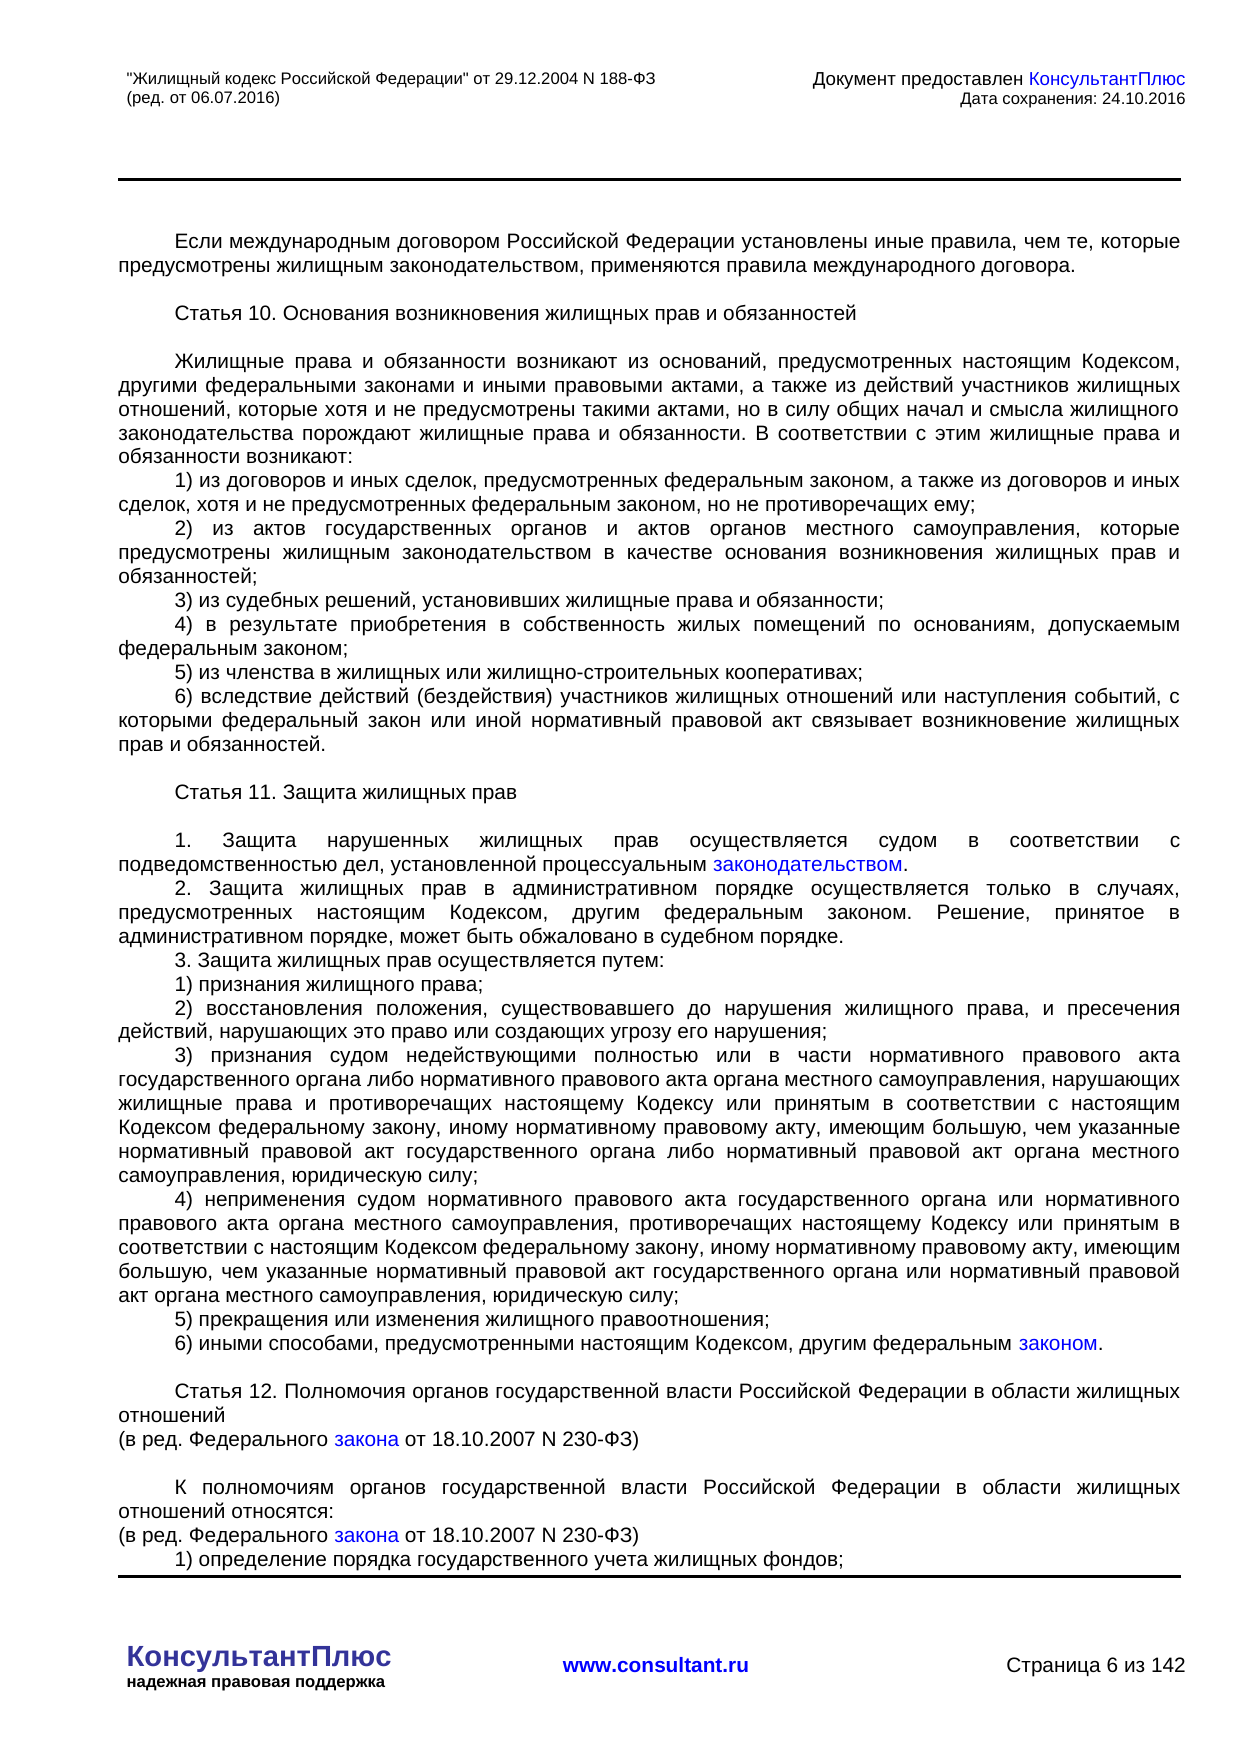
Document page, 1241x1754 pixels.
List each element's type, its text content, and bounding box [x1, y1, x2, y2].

text Статья 11. Защита жилищных прав [118, 780, 1181, 804]
text 3. Защита жилищных прав осуществляется путем: [118, 947, 1181, 971]
text 5) прекращения или изменения жилищного правоотношения; [118, 1307, 1181, 1331]
text 1) определение порядка государственного учета жилищных фондов; [118, 1546, 1181, 1570]
text Статья 12. Полномочия органов государственной власти Российской Федерации в области жилищных отношений [118, 1379, 1181, 1427]
text 3) признания судом недействующими полностью или в части нормативного правового акта государственного органа либо нормативного правового акта органа местного самоуправления, нарушающих жилищные права и противоречащих настоящему Кодексу или принятым в соответствии с настоящим Кодексом федеральному закону, иному нормативному правовому акту, имеющим большую, чем указанные нормативный правовой акт государственного органа либо нормативный правовой акт органа местного самоуправления, юридическую силу; [118, 1043, 1181, 1187]
text Если международным договором Российской Федерации установлены иные правила, чем те, которые предусмотрены жилищным законодательством, применяются правила международного договора. [118, 229, 1181, 277]
text 2) из актов государственных органов и актов органов местного самоуправления, которые предусмотрены жилищным законодательством в качестве основания возникновения жилищных прав и обязанностей; [118, 516, 1181, 588]
text 4) неприменения судом нормативного правового акта государственного органа или нормативного правового акта органа местного самоуправления, противоречащих настоящему Кодексу или принятым в соответствии с настоящим Кодексом федеральному закону, иному нормативному правовому акту, имеющим большую, чем указанные нормативный правовой акт государственного органа или нормативный правовой акт органа местного самоуправления, юридическую силу; [118, 1187, 1181, 1307]
text 3) из судебных решений, установивших жилищные права и обязанности; [118, 588, 1181, 612]
text 5) из членства в жилищных или жилищно-строительных кооперативах; [118, 660, 1181, 684]
text (в ред. Федерального закона от 18.10.2007 N 230-ФЗ) [118, 1522, 1181, 1546]
text 1. Защита нарушенных жилищных прав осуществляется судом в соответствии с подведомственностью дел, установленной процессуальным законодательством. [118, 828, 1181, 876]
text К полномочиям органов государственной власти Российской Федерации в области жилищных отношений относятся: [118, 1474, 1181, 1522]
text (в ред. Федерального закона от 18.10.2007 N 230-ФЗ) [118, 1427, 1181, 1451]
text 1) из договоров и иных сделок, предусмотренных федеральным законом, а также из договоров и иных сделок, хотя и не предусмотренных федеральным законом, но не противоречащих ему; [118, 468, 1181, 516]
text 6) вследствие действий (бездействия) участников жилищных отношений или наступления событий, с которыми федеральный закон или иной нормативный правовой акт связывает возникновение жилищных прав и обязанностей. [118, 684, 1181, 756]
text Жилищные права и обязанности возникают из оснований, предусмотренных настоящим Кодексом, другими федеральными законами и иными правовыми актами, а также из действий участников жилищных отношений, которые хотя и не предусмотрены такими актами, но в силу общих начал и смысла жилищного законодательства порождают жилищные права и обязанности. В соответствии с этим жилищные права и обязанности возникают: [118, 348, 1181, 468]
text 2. Защита жилищных прав в административном порядке осуществляется только в случаях, предусмотренных настоящим Кодексом, другим федеральным законом. Решение, принятое в административном порядке, может быть обжаловано в судебном порядке. [118, 876, 1181, 947]
text 1) признания жилищного права; [118, 971, 1181, 995]
text Статья 10. Основания возникновения жилищных прав и обязанностей [118, 301, 1181, 324]
text 6) иными способами, предусмотренными настоящим Кодексом, другим федеральным законом. [118, 1331, 1181, 1355]
text 4) в результате приобретения в собственность жилых помещений по основаниям, допускаемым федеральным законом; [118, 612, 1181, 660]
text 2) восстановления положения, существовавшего до нарушения жилищного права, и пресечения действий, нарушающих это право или создающих угрозу его нарушения; [118, 995, 1181, 1043]
